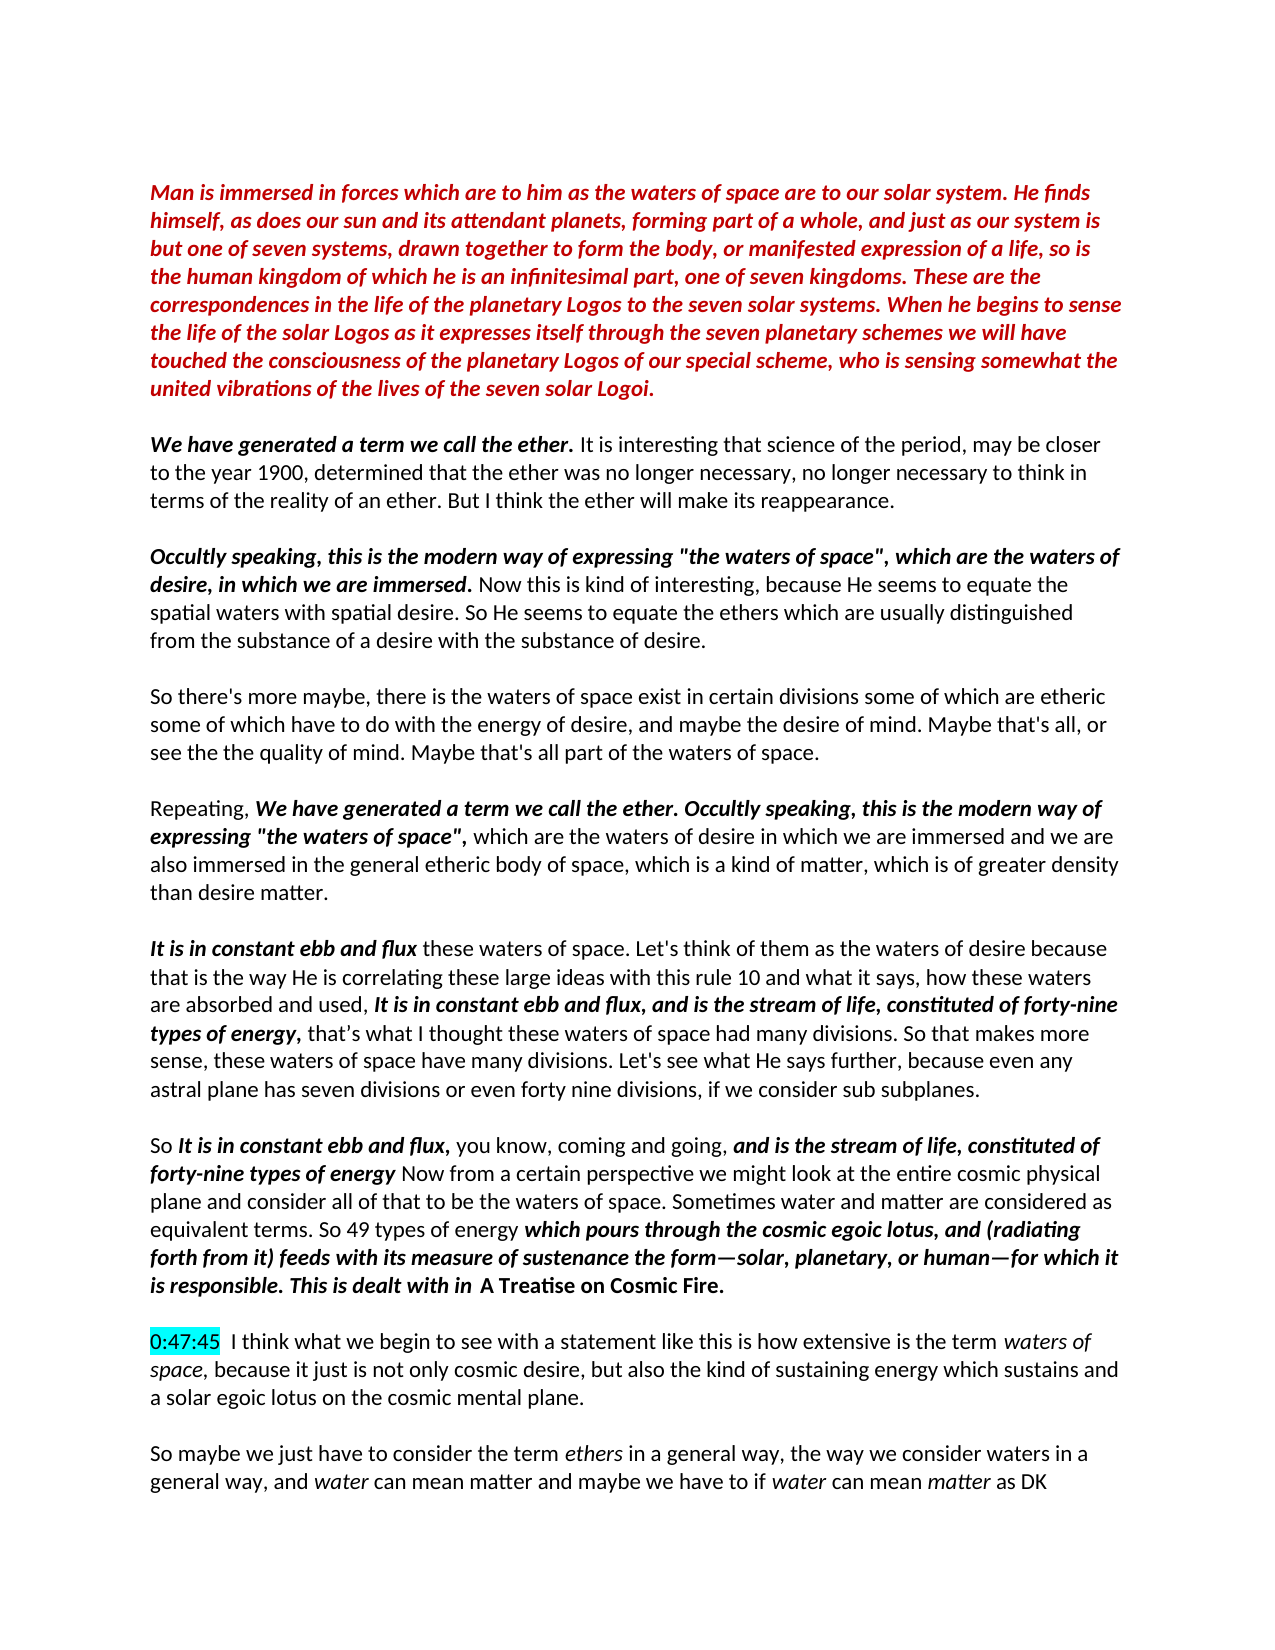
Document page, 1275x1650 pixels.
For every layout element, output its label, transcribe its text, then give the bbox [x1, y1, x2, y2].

text We have generated a term we call the ether. It is interesting that science of the period, may be closer to the year 1900, determined that the ether was no longer necessary, no longer necessary to think in terms of the reality of an ether. But I think the ether will make its reappearance. [150, 430, 1125, 514]
text 0:47:45 I think what we begin to see with a statement like this is how extensive is the term waters of space, because it just is not only cosmic desire, but also the kind of sustaining energy which sustains and a solar egoic lotus on the cosmic mental plane. [150, 1327, 1125, 1411]
text So It is in constant ebb and flux, you know, coming and going, and is the stream of life, constituted of forty-nine types of energy Now from a certain perspective we might look at the entire cosmic physical plane and consider all of that to be the waters of space. Sometimes water and matter are considered as equivalent terms. So 49 types of energy which pours through the cosmic egoic lotus, and (radiating forth from it) feeds with its measure of sustenance the form—solar, planetary, or human—for which it is responsible. This is dealt with in A Treatise on Cosmic Fire. [150, 1131, 1125, 1299]
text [150, 1439, 1125, 1495]
text Repeating, We have generated a term we call the ether. Occultly speaking, this is the modern way of expressing "the waters of space", which are the waters of desire in which we are immersed and we are also immersed in the general etheric body of space, which is a kind of matter, which is of greater density than desire matter. [150, 794, 1125, 907]
text Occultly speaking, this is the modern way of expressing "the waters of space", which are the waters of desire, in which we are immersed. Now this is kind of interesting, because He seems to equate the spatial waters with spatial desire. So He seems to equate the ethers which are usually distinguished from the substance of a desire with the substance of desire. [150, 542, 1125, 654]
text So there's more maybe, there is the waters of space exist in certain divisions some of which are etheric some of which have to do with the energy of desire, and maybe the desire of mind. Maybe that's all, or see the the quality of mind. Maybe that's all part of the waters of space. [150, 682, 1125, 766]
text It is in constant ebb and flux these waters of space. Let's think of them as the waters of desire because that is the way He is correlating these large ideas with this rule 10 and what it says, how these waters are absorbed and used, It is in constant ebb and flux, and is the stream of life, constituted of forty-nine types of energy, that’s what I thought these waters of space had many divisions. So that makes more sense, these waters of space have many divisions. Let's see what He says further, because even any astral plane has seven divisions or even forty nine divisions, if we consider sub subplanes. [150, 934, 1125, 1103]
text Man is immersed in forces which are to him as the waters of space are to our solar system. He finds himself, as does our sun and its attendant planets, forming part of a whole, and just as our system is but one of seven systems, drawn together to form the body, or manifested expression of a life, so is the human kingdom of which he is an infinitesimal part, one of seven kingdoms. These are the correspondences in the life of the planetary Logos to the seven solar systems. When he begins to sense the life of the solar Logos as it expresses itself through the seven planetary schemes we will have touched the consciousness of the planetary Logos of our special scheme, who is sensing somewhat the united vibrations of the lives of the seven solar Logoi. [150, 178, 1125, 402]
